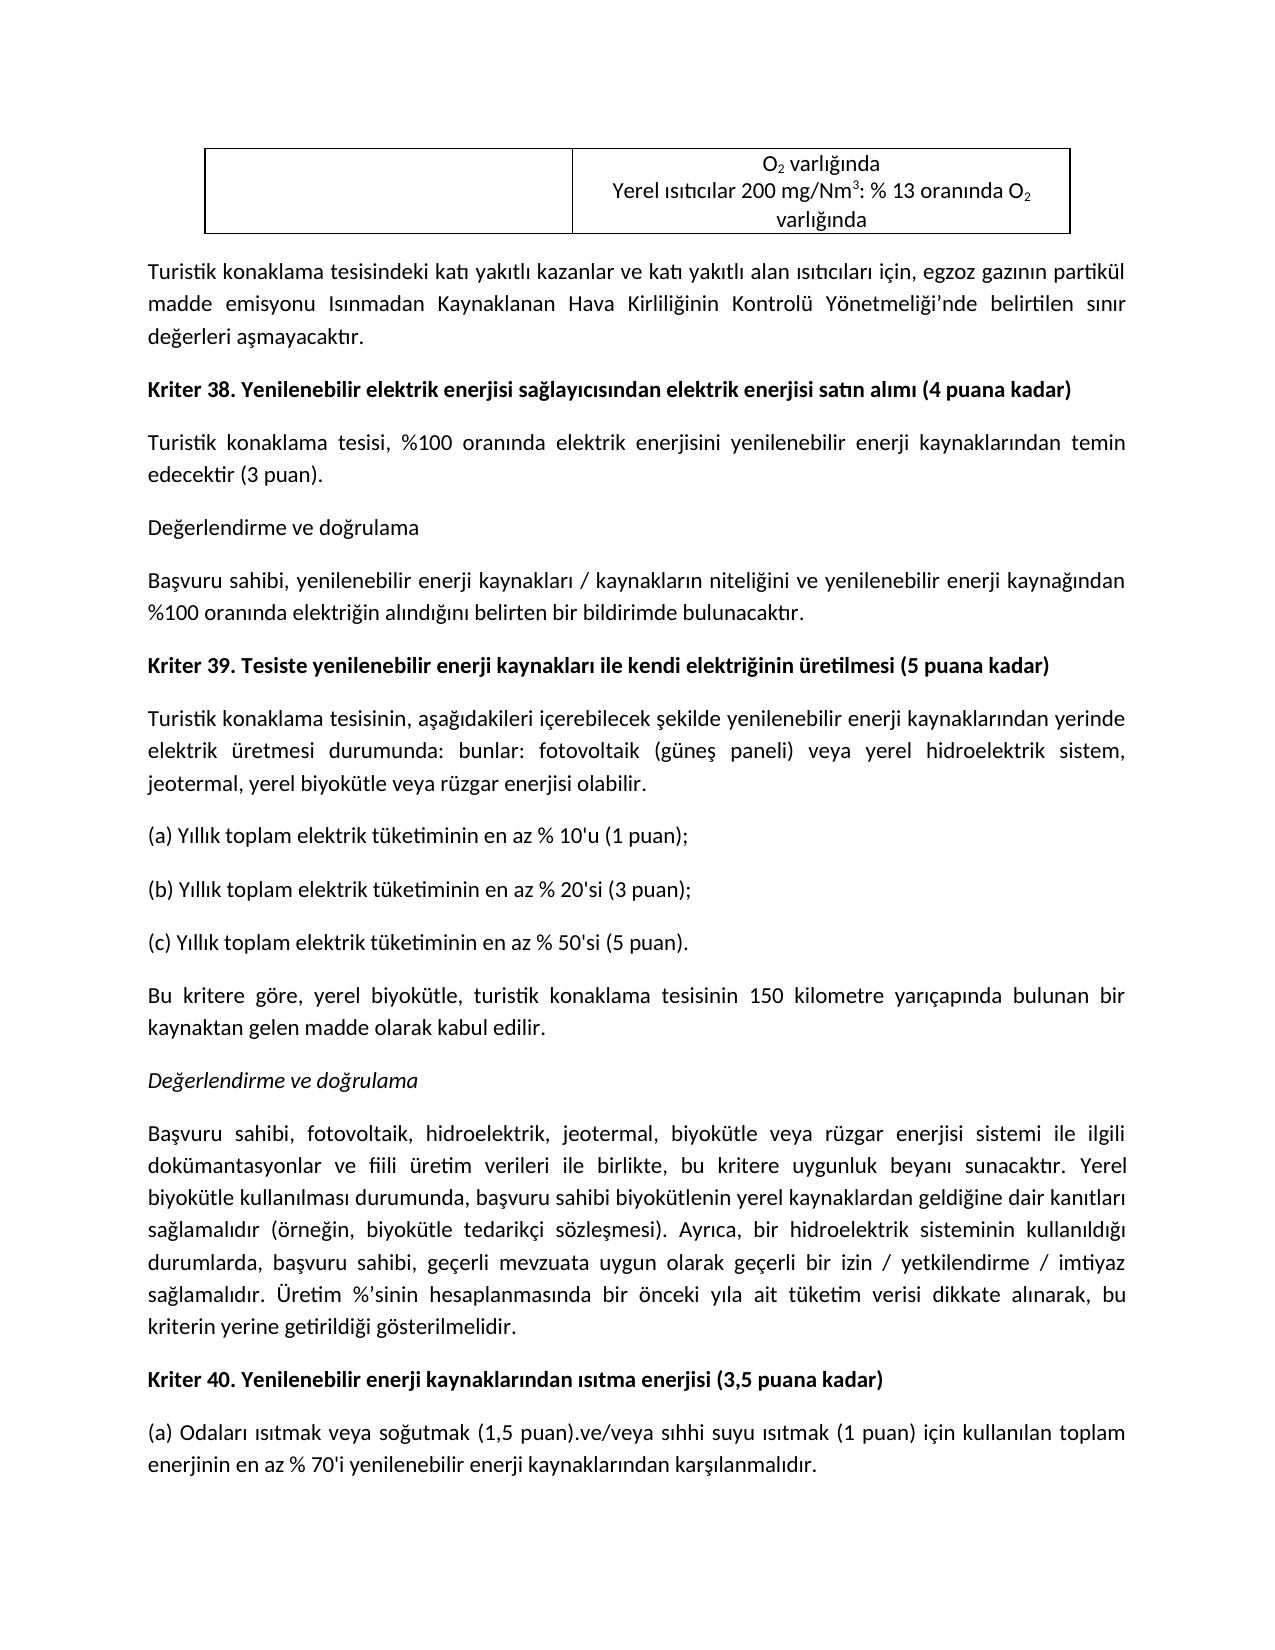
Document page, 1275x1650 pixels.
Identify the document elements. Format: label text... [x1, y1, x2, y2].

text Turistik konaklama tesisi, %100 oranında elektrik enerjisini yenilenebilir enerji kaynaklarından temin edecektir (3 puan). [148, 428, 1127, 488]
text Kriter 40. Yenilenebilir enerji kaynaklarından ısıtma enerjisi (3,5 puana kadar) [148, 1365, 1127, 1393]
text Değerlendirme ve doğrulama [148, 513, 1127, 541]
text (b) Yıllık toplam elektrik tüketiminin en az % 20'si (3 puan); [148, 875, 1127, 903]
text Kriter 39. Tesiste yenilenebilir enerji kaynakları ile kendi elektriğinin üretilmesi (5 puana kadar) [148, 651, 1127, 679]
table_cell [206, 149, 572, 233]
text Başvuru sahibi, yenilenebilir enerji kaynakları / kaynakların niteliğini ve yenilenebilir enerji kaynağından %100 oranında elektriğin alındığını belirten bir bildirimde bulunacaktır. [148, 566, 1127, 626]
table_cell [573, 149, 1069, 233]
text (a) Yıllık toplam elektrik tüketiminin en az % 10'u (1 puan); [148, 822, 1127, 850]
text (a) Odaları ısıtmak veya soğutmak (1,5 puan).ve/veya sıhhi suyu ısıtmak (1 puan) için kullanılan toplam enerjinin en az % 70'i yenilenebilir enerji kaynaklarından karşılanmalıdır. [148, 1418, 1127, 1478]
text Bu kritere göre, yerel biyokütle, turistik konaklama tesisinin 150 kilometre yarıçapında bulunan bir kaynaktan gelen madde olarak kabul edilir. [148, 981, 1127, 1041]
text Başvuru sahibi, fotovoltaik, hidroelektrik, jeotermal, biyokütle veya rüzgar enerjisi sistemi ile ilgili dokümantasyonlar ve fiili üretim verileri ile birlikte, bu kritere uygunluk beyanı sunacaktır. Yerel biyokütle kullanılması durumunda, başvuru sahibi biyokütlenin yerel kaynaklardan geldiğine dair kanıtları sağlamalıdır (örneğin, biyokütle tedarikçi sözleşmesi). Ayrıca, bir hidroelektrik sisteminin kullanıldığı durumlarda, başvuru sahibi, geçerli mevzuata uygun olarak geçerli bir izin / yetkilendirme / imtiyaz sağlamalıdır. Üretim %’sinin hesaplanmasında bir önceki yıla ait tüketim verisi dikkate alınarak, bu kriterin yerine getirildiği gösterilmelidir. [148, 1119, 1127, 1340]
text Turistik konaklama tesisindeki katı yakıtlı kazanlar ve katı yakıtlı alan ısıtıcıları için, egzoz gazının partikül madde emisyonu Isınmadan Kaynaklanan Hava Kirliliğinin Kontrolü Yönetmeliği’nde belirtilen sınır değerleri aşmayacaktır. [148, 257, 1127, 350]
text Kriter 38. Yenilenebilir elektrik enerjisi sağlayıcısından elektrik enerjisi satın alımı (4 puana kadar) [148, 375, 1127, 403]
text (c) Yıllık toplam elektrik tüketiminin en az % 50'si (5 puan). [148, 928, 1127, 956]
text Değerlendirme ve doğrulama [148, 1066, 1127, 1094]
text Turistik konaklama tesisinin, aşağıdakileri içerebilecek şekilde yenilenebilir enerji kaynaklarından yerinde elektrik üretmesi durumunda: bunlar: fotovoltaik (güneş paneli) veya yerel hidroelektrik sistem, jeotermal, yerel biyokütle veya rüzgar enerjisi olabilir. [148, 704, 1127, 797]
